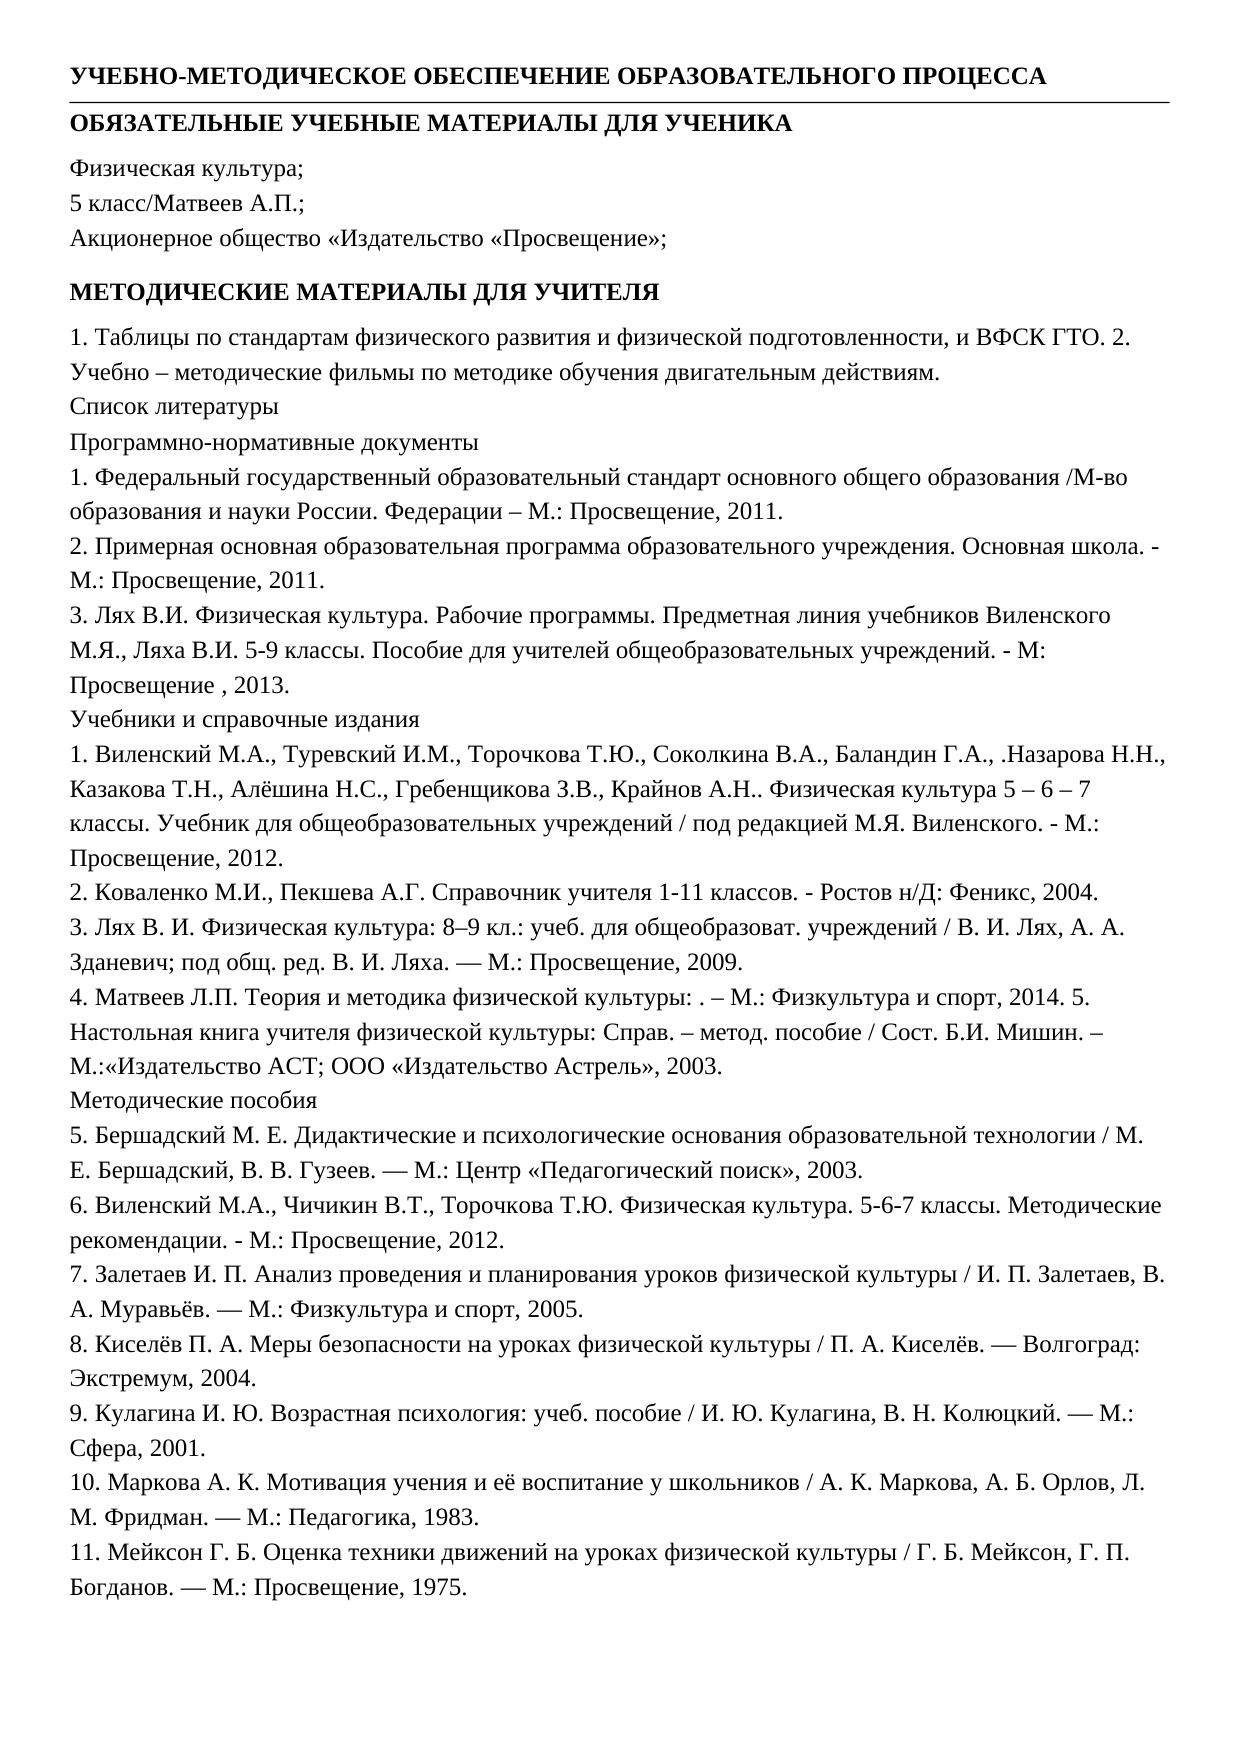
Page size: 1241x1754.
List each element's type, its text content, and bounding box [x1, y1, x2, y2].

text Программно-нормативные документы [69, 427, 1182, 455]
list Бершадский М. Е. Дидактические и психологические основания образовательной технологии / М. Е. Бершадский, В. В. Гузеев. — М.: Центр «Педагогический поиск», 2003. [69, 1121, 1145, 1184]
subtitle МЕТОДИЧЕСКИЕ МАТЕРИАЛЫ ДЛЯ УЧИТЕЛЯ [69, 277, 1182, 306]
list Залетаев И. П. Анализ проведения и планирования уроков физической культуры / И. П. Залетаев, В. А. Муравьёв. — М.: Физкультура и спорт, 2005. [69, 1259, 1166, 1323]
list Лях В.И. Физическая культура. Рабочие программы. Предметная линия учебников Виленского М.Я., Ляха В.И. 5-9 классы. Пособие для учителей общеобразовательных учреждений. - М: Просвещение , 2013. [69, 600, 1111, 698]
list Кулагина И. Ю. Возрастная психология: учеб. пособие / И. Ю. Кулагина, В. Н. Колюцкий. — М.: Сфера, 2001. [69, 1398, 1135, 1462]
text Физическая культура; 5 класс/Матвеев А.П.; [69, 153, 307, 217]
subtitle ОБЯЗАТЕЛЬНЫЕ УЧЕБНЫЕ МАТЕРИАЛЫ ДЛЯ УЧЕНИКА [69, 108, 1182, 137]
list Матвеев Л.П. Теория и методика физической культуры: . – М.: Физкультура и спорт, 2014. 5. Настольная книга учителя физической культуры: Справ. – метод. пособие / Сост. Б.И. Мишин. – М.:«Издательство АСТ; ООО «Издательство Астрель», 2003. [69, 982, 1103, 1080]
list Лях В. И. Физическая культура: 8–9 кл.: учеб. для общеобразоват. учреждений / В. И. Лях, А. А. Зданевич; под общ. ред. В. И. Ляха. — М.: Просвещение, 2009. [69, 912, 1126, 976]
list Примерная основная образовательная программа образовательного учреждения. Основная школа. - М.: Просвещение, 2011. [69, 531, 1161, 594]
text Акционерное общество «Издательство «Просвещение»; [69, 223, 748, 252]
list Маркова А. К. Мотивация учения и её воспитание у школьников / А. К. Маркова, А. Б. Орлов, Л. М. Фридман. — М.: Педагогика, 1983. [69, 1467, 1146, 1531]
list Виленский М.А., Чичикин В.Т., Торочкова Т.Ю. Физическая культура. 5-6-7 классы. Методические рекомендации. - М.: Просвещение, 2012. [69, 1190, 1162, 1253]
list Киселёв П. А. Меры безопасности на уроках физической культуры / П. А. Киселёв. — Волгоград: Экстремум, 2004. [69, 1329, 1142, 1392]
text Методические пособия [69, 1086, 1182, 1114]
text УЧЕБНО-МЕТОДИЧЕСКОЕ ОБЕСПЕЧЕНИЕ ОБРАЗОВАТЕЛЬНОГО ПРОЦЕССА [69, 61, 1182, 90]
list Мейксон Г. Б. Оценка техники движений на уроках физической культуры / Г. Б. Мейксон, Г. П. Богданов. — М.: Просвещение, 1975. [69, 1537, 1131, 1600]
text Учебники и справочные издания [69, 704, 1182, 733]
text 1. Таблицы по стандартам физического развития и физической подготовленности, и ВФСК ГТО. 2. Учебно – методические фильмы по методике обучения двигательным действиям. [69, 322, 1182, 386]
list Виленский М.А., Туревский И.М., Торочкова Т.Ю., Соколкина В.А., Баландин Г.А., .Назарова Н.Н., Казакова Т.Н., Алёшина Н.С., Гребенщикова З.В., Крайнов А.Н.. Физическая культура 5 – 6 – 7 классы. Учебник для общеобразовательных учреждений / под редакцией М.Я. Виленского. - М.: Просвещение, 2012. [69, 739, 1167, 872]
list Федеральный государственный образовательный стандарт основного общего образования /М-во образования и науки России. Федерации – М.: Просвещение, 2011. [69, 462, 1129, 525]
text Список литературы [69, 392, 1182, 420]
list Коваленко М.И., Пекшева А.Г. Справочник учителя 1-11 классов. - Ростов н/Д: Феникс, 2004. [69, 878, 1182, 906]
